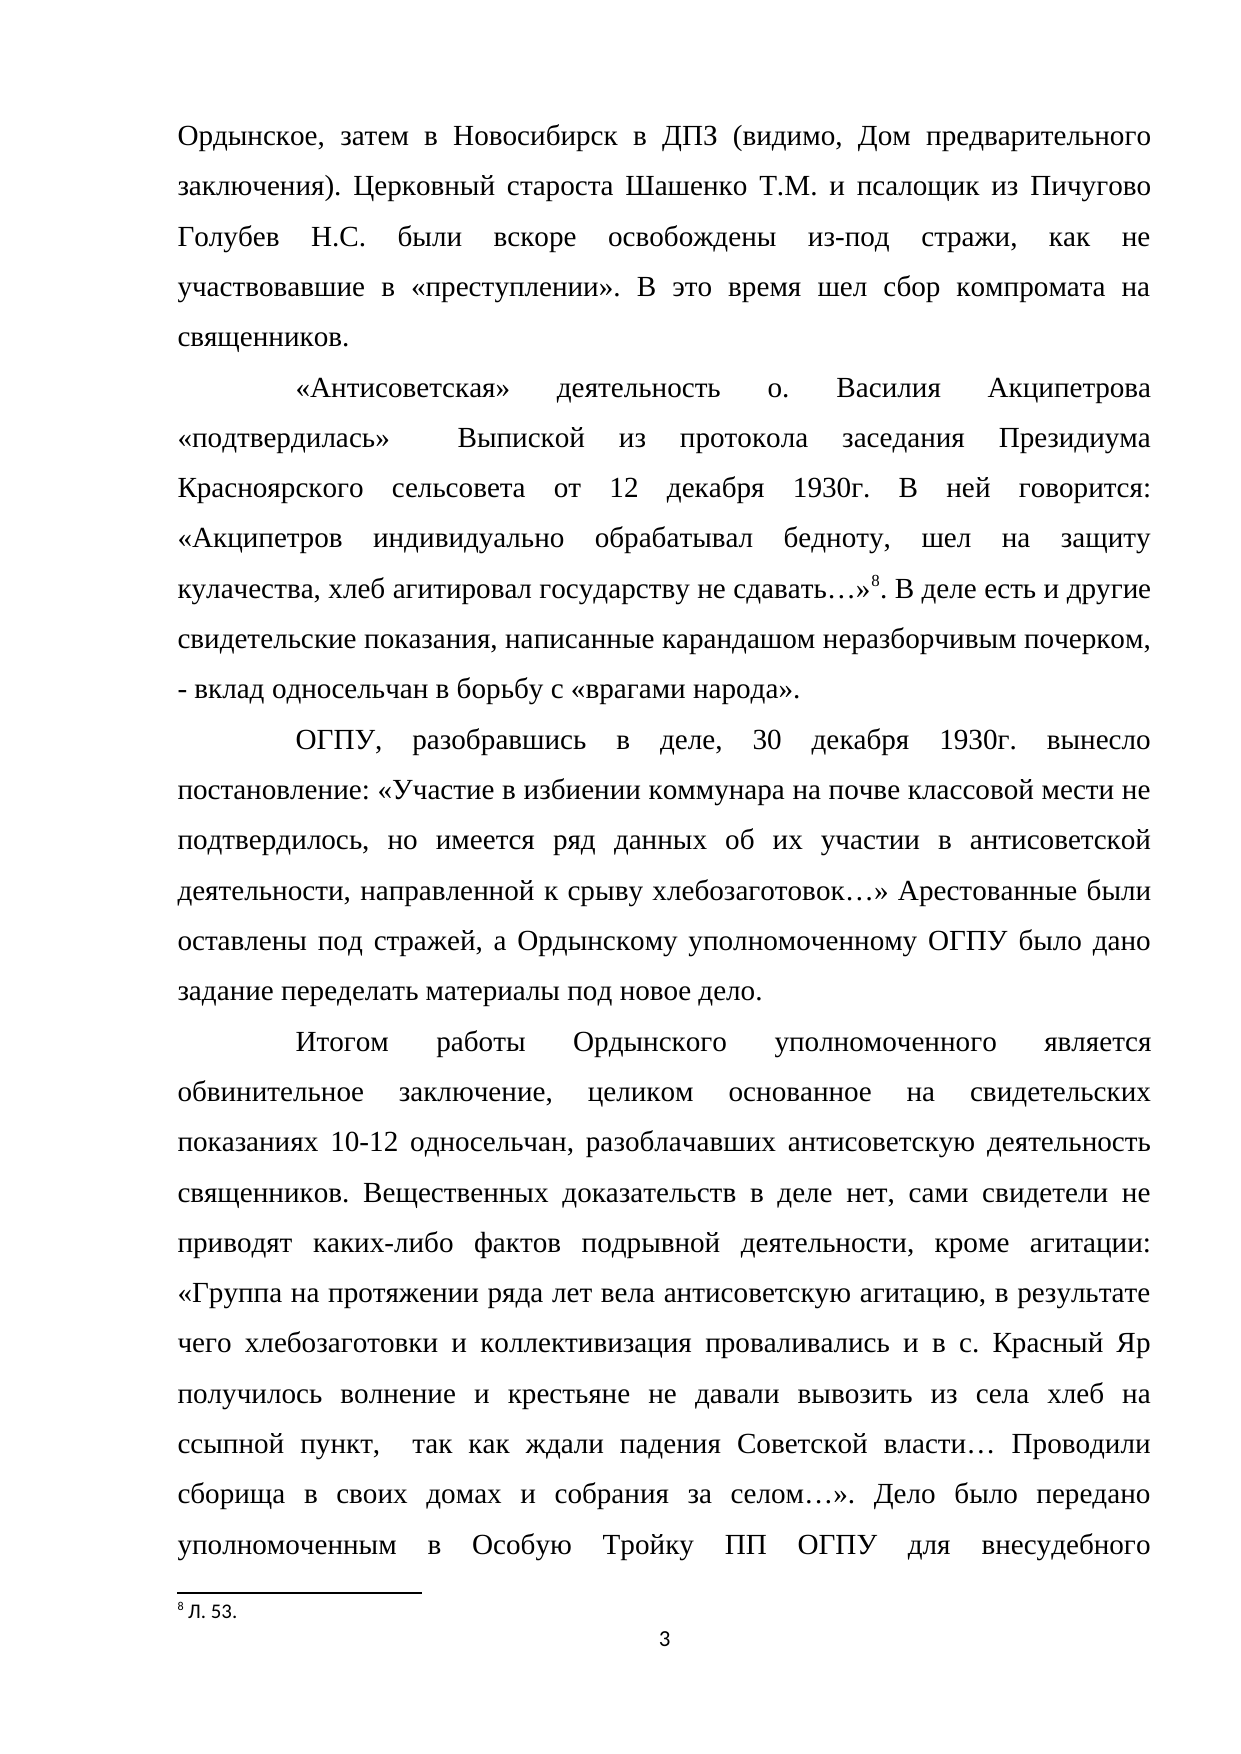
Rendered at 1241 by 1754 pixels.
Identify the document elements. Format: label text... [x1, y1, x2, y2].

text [177, 1024, 1152, 1560]
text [177, 118, 1152, 353]
text «Антисоветская» деятельность о. Василия Акципетрова «подтвердилась» Выпиской из протокола заседания Президиума Красноярского сельсовета от 12 декабря 1930г. В ней говорится: «Акципетров индивидуально обрабатывал бедноту, шел на защиту кулачества, хлеб агитировал государству не сдавать…». В деле есть и другие свидетельские показания, написанные карандашом неразборчивым почерком, - вклад односельчан в борьбу с «врагами народа». [177, 370, 1152, 705]
text ОГПУ, разобравшись в деле, 30 декабря 1930г. вынесло постановление: «Участие в избиении коммунара на почве классовой мести не подтвердилось, но имеется ряд данных об их участии в антисоветской деятельности, направленной к срыву хлебозаготовок…» Арестованные были оставлены под стражей, а Ордынскому уполномоченному ОГПУ было дано задание переделать материалы под новое дело. [177, 722, 1152, 1007]
